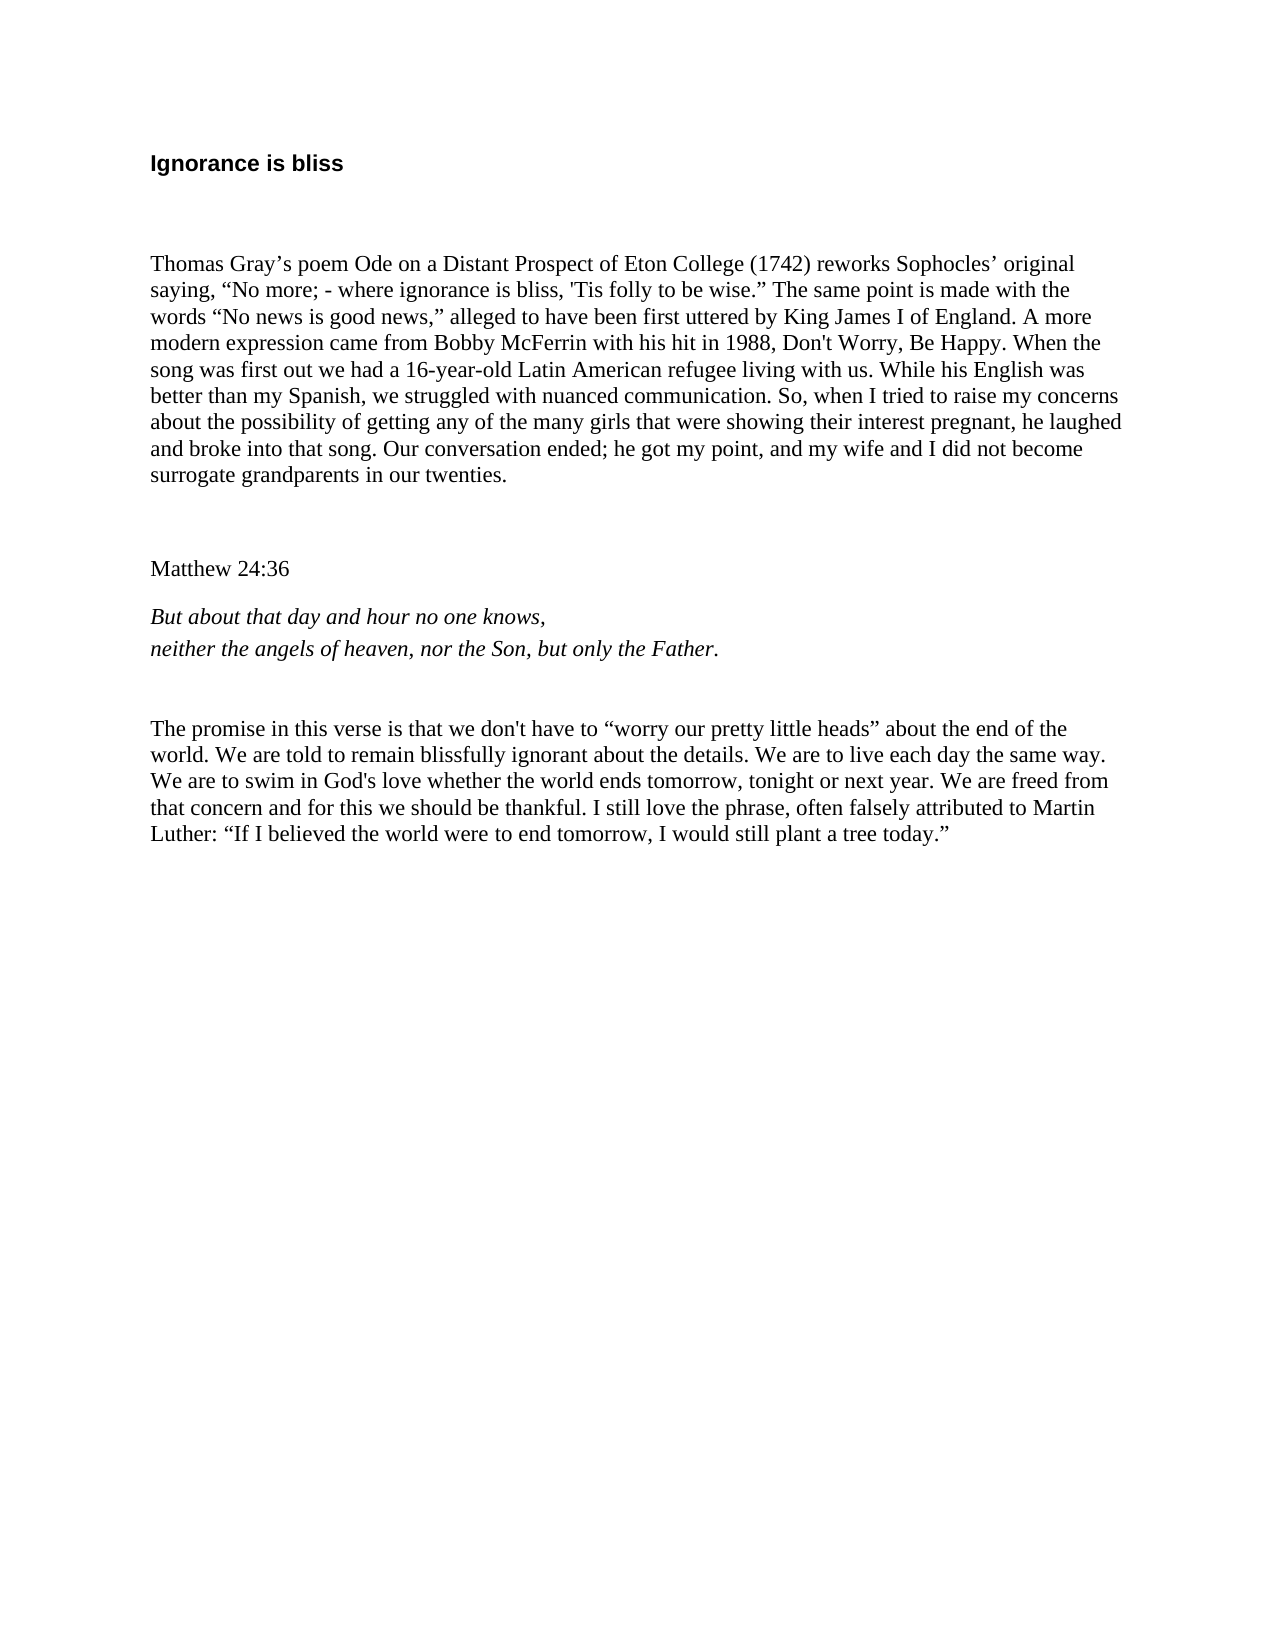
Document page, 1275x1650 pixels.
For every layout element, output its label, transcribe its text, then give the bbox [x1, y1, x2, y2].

text Matthew 24:36 [150, 556, 1137, 582]
text But about that day and hour no one knows, [150, 603, 1137, 629]
text Thomas Gray’s poem Ode on a Distant Prospect of Eton College (1742) reworks Sophocles’ original saying, “No more; - where ignorance is bliss, 'Tis folly to be wise.” The same point is made with the words “No news is good news,” alleged to have been first uttered by King James I of England. A more modern expression came from Bobby McFerrin with his hit in 1988, Don't Worry, Be Happy. When the song was first out we had a 16-year-old Latin American refugee living with us. While his English was better than my Spanish, we struggled with nuanced communication. So, when I tried to raise my concerns about the possibility of getting any of the many girls that were showing their interest pregnant, he laughed and broke into that song. Our conversation ended; he got my point, and my wife and I did not become surrogate grandparents in our twenties. [150, 250, 1125, 487]
text The promise in this verse is that we don't have to “worry our pretty little heads” about the end of the world. We are told to remain blissfully ignorant about the details. We are to live each day the same way. We are to swim in God's love whether the world ends tomorrow, tonight or next year. We are freed from that concern and for this we should be thankful. I still love the phrase, often falsely attributed to Martin Luther: “If I believed the world were to end tomorrow, I would still plant a tree today.” [150, 714, 1112, 846]
text neither the angels of heaven, nor the Son, but only the Father. [150, 635, 1137, 661]
subtitle Ignorance is bliss [150, 150, 1137, 176]
